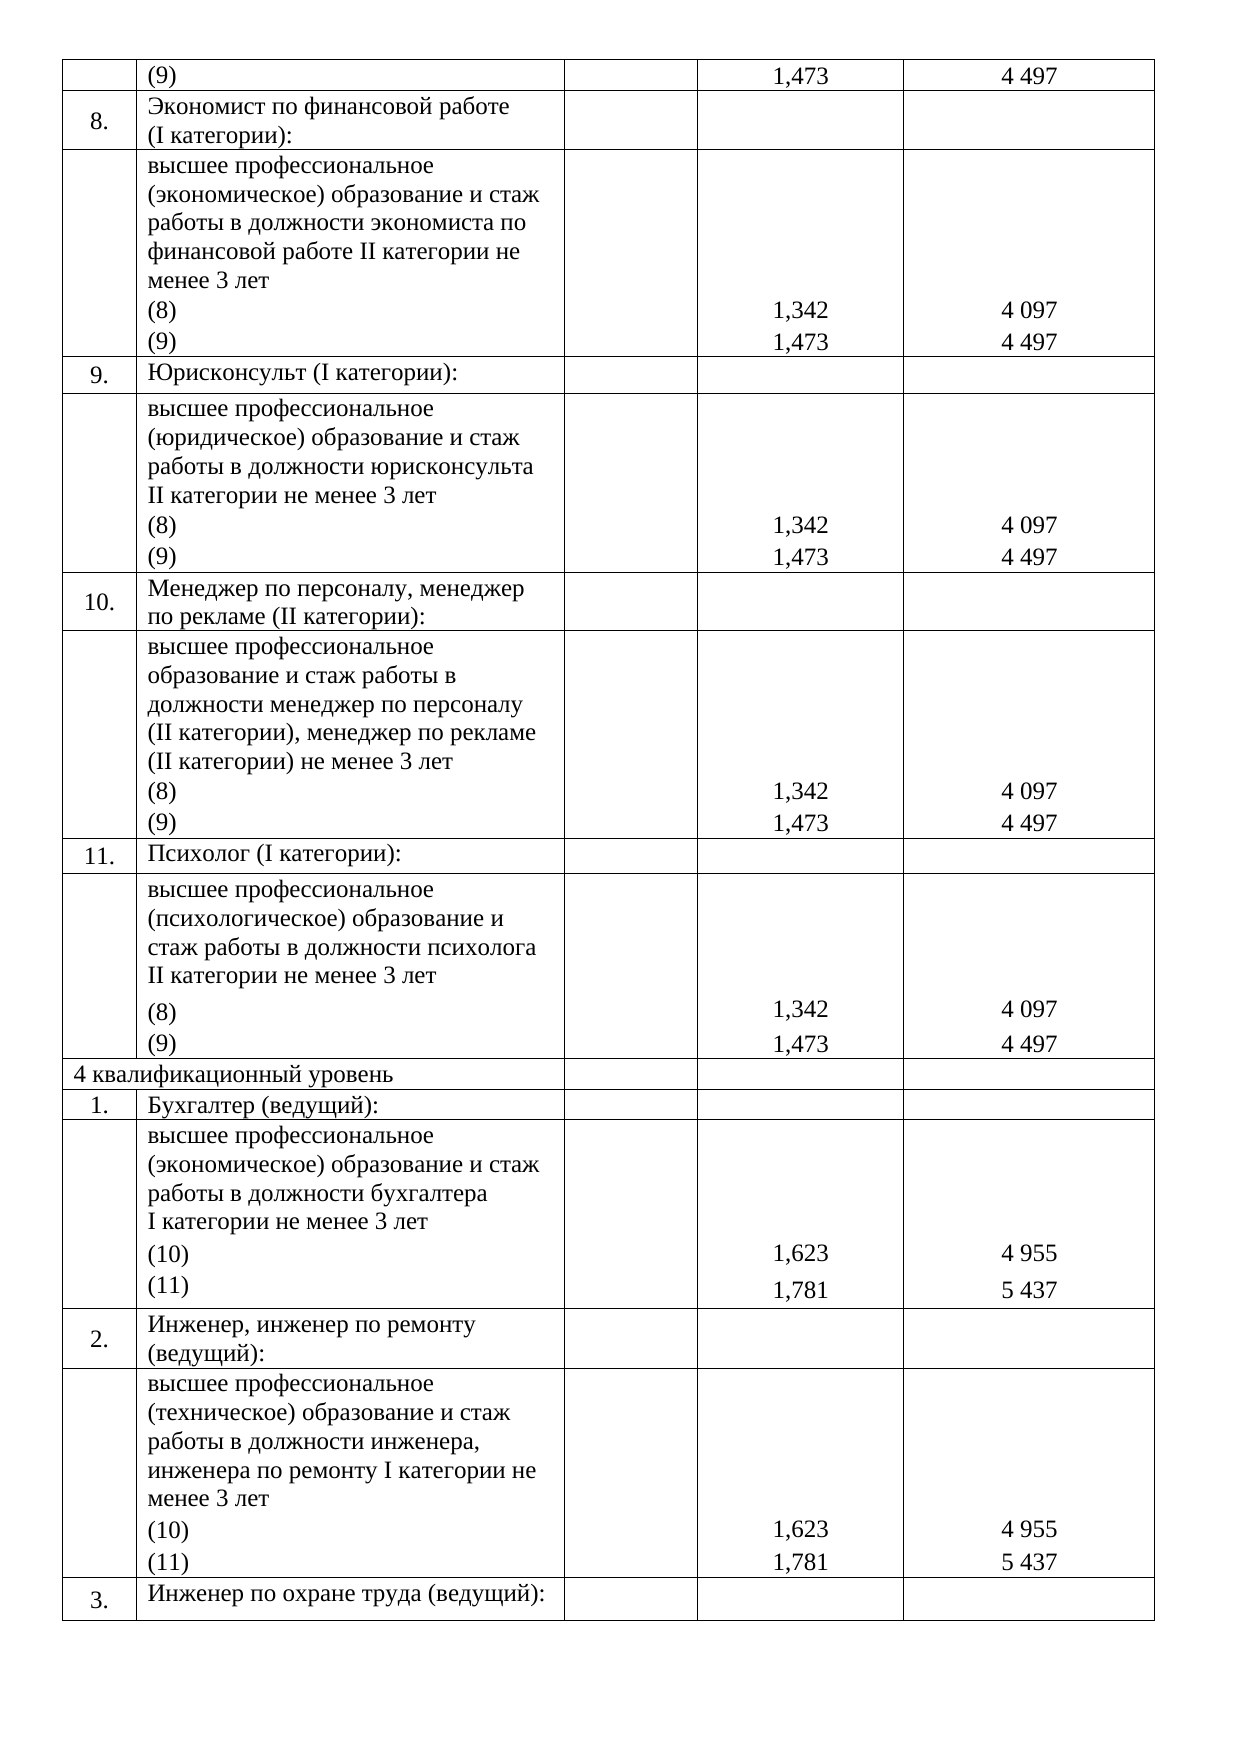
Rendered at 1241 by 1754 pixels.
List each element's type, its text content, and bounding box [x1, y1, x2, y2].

table_cell [63, 394, 136, 572]
table_cell [63, 1120, 136, 1308]
table_cell [904, 1309, 1154, 1367]
table_cell 4 955 [904, 1120, 1154, 1269]
table_cell 9. [63, 357, 136, 392]
table_cell [565, 1059, 697, 1089]
table_cell 4 497 [904, 1027, 1154, 1058]
table_cell 1,623 [698, 1120, 903, 1269]
table_cell [565, 1369, 697, 1546]
table_cell [565, 394, 697, 540]
table_cell [698, 839, 903, 873]
table_cell [565, 1269, 697, 1308]
table_cell 4 097 [904, 394, 1154, 540]
table_cell высшее профессиональное образование и стаж работы в должности менеджер по персоналу (II категории), менеджер по рекламе (II категории) не менее 3 лет [137, 631, 564, 775]
table_cell (11) [137, 1546, 564, 1577]
table_cell (9) [137, 540, 564, 572]
table_cell [698, 1578, 903, 1620]
table_cell (11) [137, 1269, 564, 1308]
table_cell [904, 91, 1154, 149]
table_cell [565, 60, 697, 90]
table_cell [63, 874, 136, 1058]
table_cell 2. [63, 1309, 136, 1367]
table_cell [565, 1546, 697, 1577]
table_cell 4 497 [904, 325, 1154, 356]
table_cell [565, 573, 697, 630]
table_cell [63, 150, 136, 356]
table_cell [63, 631, 136, 837]
table_cell высшее профессиональное (юридическое) образование и стаж работы в должности юрисконсульта II категории не менее 3 лет [137, 394, 564, 509]
table_cell 1,473 [698, 60, 903, 90]
table_cell 4 097 [904, 631, 1154, 806]
table_cell (9) [137, 806, 564, 837]
table_cell [565, 1027, 697, 1058]
table_cell 3. [63, 1578, 136, 1620]
table_cell 1. [63, 1090, 136, 1119]
table_cell 1,781 [698, 1546, 903, 1577]
table_cell [698, 1059, 903, 1089]
table_cell 1,623 [698, 1369, 903, 1546]
table_cell [565, 631, 697, 806]
table_cell 1,473 [698, 325, 903, 356]
table_cell [698, 1309, 903, 1367]
table_cell (8) [137, 294, 564, 325]
table_cell высшее профессиональное (экономическое) образование и стаж работы в должности бухгалтера I категории не менее 3 лет [137, 1120, 564, 1238]
table_cell [698, 357, 903, 392]
table_cell [565, 325, 697, 356]
table_cell 1,342 [698, 631, 903, 806]
table_cell 1,473 [698, 540, 903, 572]
table_cell [565, 874, 697, 1027]
table_cell [63, 1369, 136, 1577]
table_cell [698, 1090, 903, 1119]
table_cell [904, 839, 1154, 873]
table_cell высшее профессиональное (экономическое) образование и стаж работы в должности экономиста по финансовой работе II категории не менее 3 лет [137, 150, 564, 294]
table_cell Юрисконсульт (I категории): [137, 357, 564, 392]
table_cell 4 497 [904, 540, 1154, 572]
table_cell Инженер, инженер по ремонту (ведущий): [137, 1309, 564, 1367]
table_cell [565, 1309, 697, 1367]
table_cell [565, 1578, 697, 1620]
table_cell (9) [137, 325, 564, 356]
table_cell (10) [137, 1514, 564, 1546]
table_cell [565, 357, 697, 392]
table_cell (9) [137, 60, 564, 90]
table_cell Экономист по финансовой работе (I категории): [137, 91, 564, 149]
table_cell [904, 357, 1154, 392]
table_cell 5 437 [904, 1546, 1154, 1577]
table_cell 1,781 [698, 1269, 903, 1308]
table_cell [565, 91, 697, 149]
table_cell 4 955 [904, 1369, 1154, 1546]
table_cell (8) [137, 996, 564, 1027]
table_cell [904, 573, 1154, 630]
table_cell 10. [63, 573, 136, 630]
table_cell [904, 1090, 1154, 1119]
table_cell (9) [137, 1027, 564, 1058]
table_cell [565, 540, 697, 572]
table_cell Инженер по охране труда (ведущий): [137, 1578, 564, 1620]
table_cell Бухгалтер (ведущий): [137, 1090, 564, 1119]
table_cell 4 097 [904, 150, 1154, 325]
table_cell 1,342 [698, 394, 903, 540]
table_cell [565, 1090, 697, 1119]
table_cell 4 497 [904, 806, 1154, 837]
table_cell [904, 1059, 1154, 1089]
table_cell 11. [63, 839, 136, 873]
table_cell (8) [137, 775, 564, 806]
table_cell Психолог (I категории): [137, 839, 564, 873]
table_cell 8. [63, 91, 136, 149]
table_cell [904, 1578, 1154, 1620]
table_cell 4 квалификационный уровень [63, 1059, 564, 1089]
table_cell Менеджер по персоналу, менеджер по рекламе (II категории): [137, 573, 564, 630]
table_cell (10) [137, 1238, 564, 1269]
table_cell 1,473 [698, 806, 903, 837]
table_cell [565, 806, 697, 837]
table_cell 1,473 [698, 1027, 903, 1058]
table_cell (8) [137, 509, 564, 540]
table_cell 1,342 [698, 150, 903, 325]
table_cell 4 097 [904, 874, 1154, 1027]
table_cell высшее профессиональное (техническое) образование и стаж работы в должности инженера, инженера по ремонту I категории не менее 3 лет [137, 1369, 564, 1514]
table_cell высшее профессиональное (психологическое) образование и стаж работы в должности психолога II категории не менее 3 лет [137, 874, 564, 996]
table_cell [565, 839, 697, 873]
table_cell 4 497 [904, 60, 1154, 90]
table_cell [698, 91, 903, 149]
table_cell [565, 1120, 697, 1269]
table_cell 1,342 [698, 874, 903, 1027]
table_cell 5 437 [904, 1269, 1154, 1308]
table_cell [698, 573, 903, 630]
table_cell [565, 150, 697, 325]
